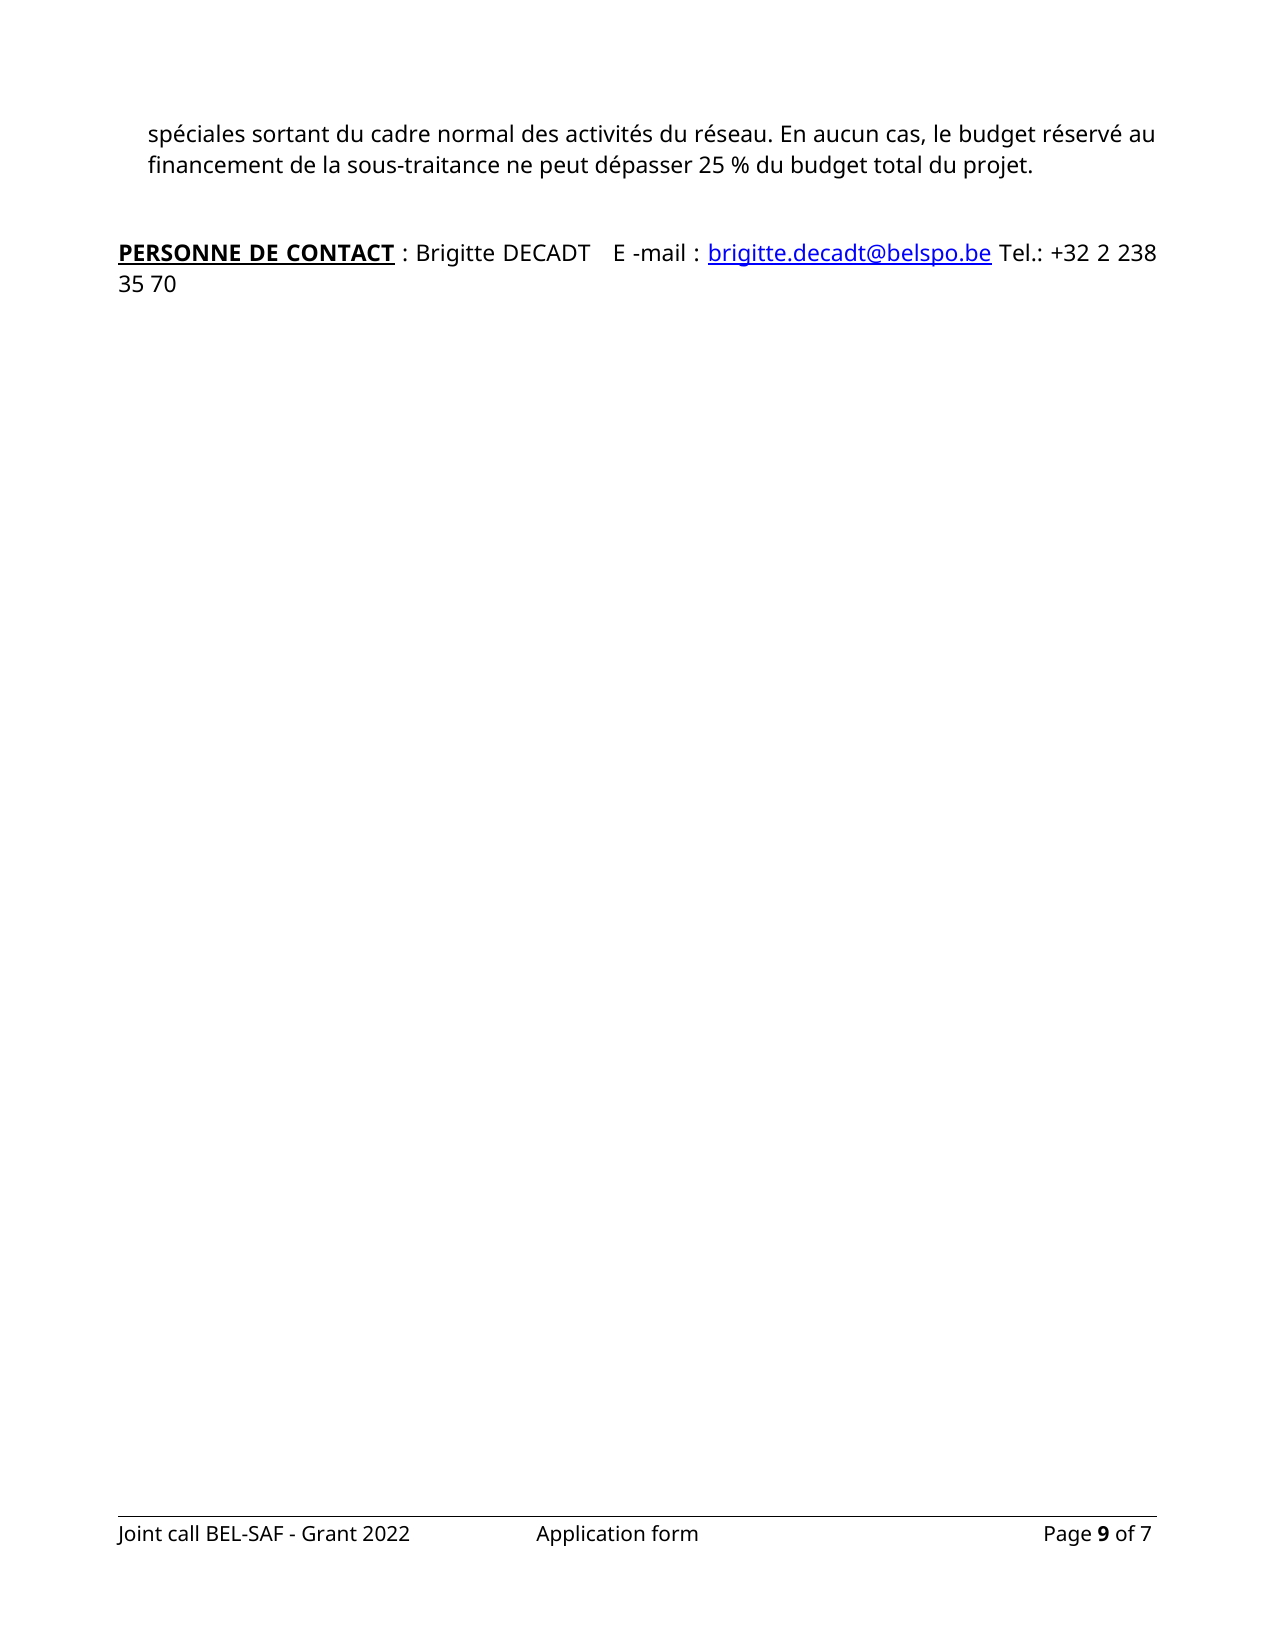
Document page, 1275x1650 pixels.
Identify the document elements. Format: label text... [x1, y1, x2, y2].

text Personne de contact : Brigitte DECADT E -mail : brigitte.decadt@belspo.be Tel.: +32 2 238 35 70 [118, 237, 1157, 299]
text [118, 118, 1157, 181]
